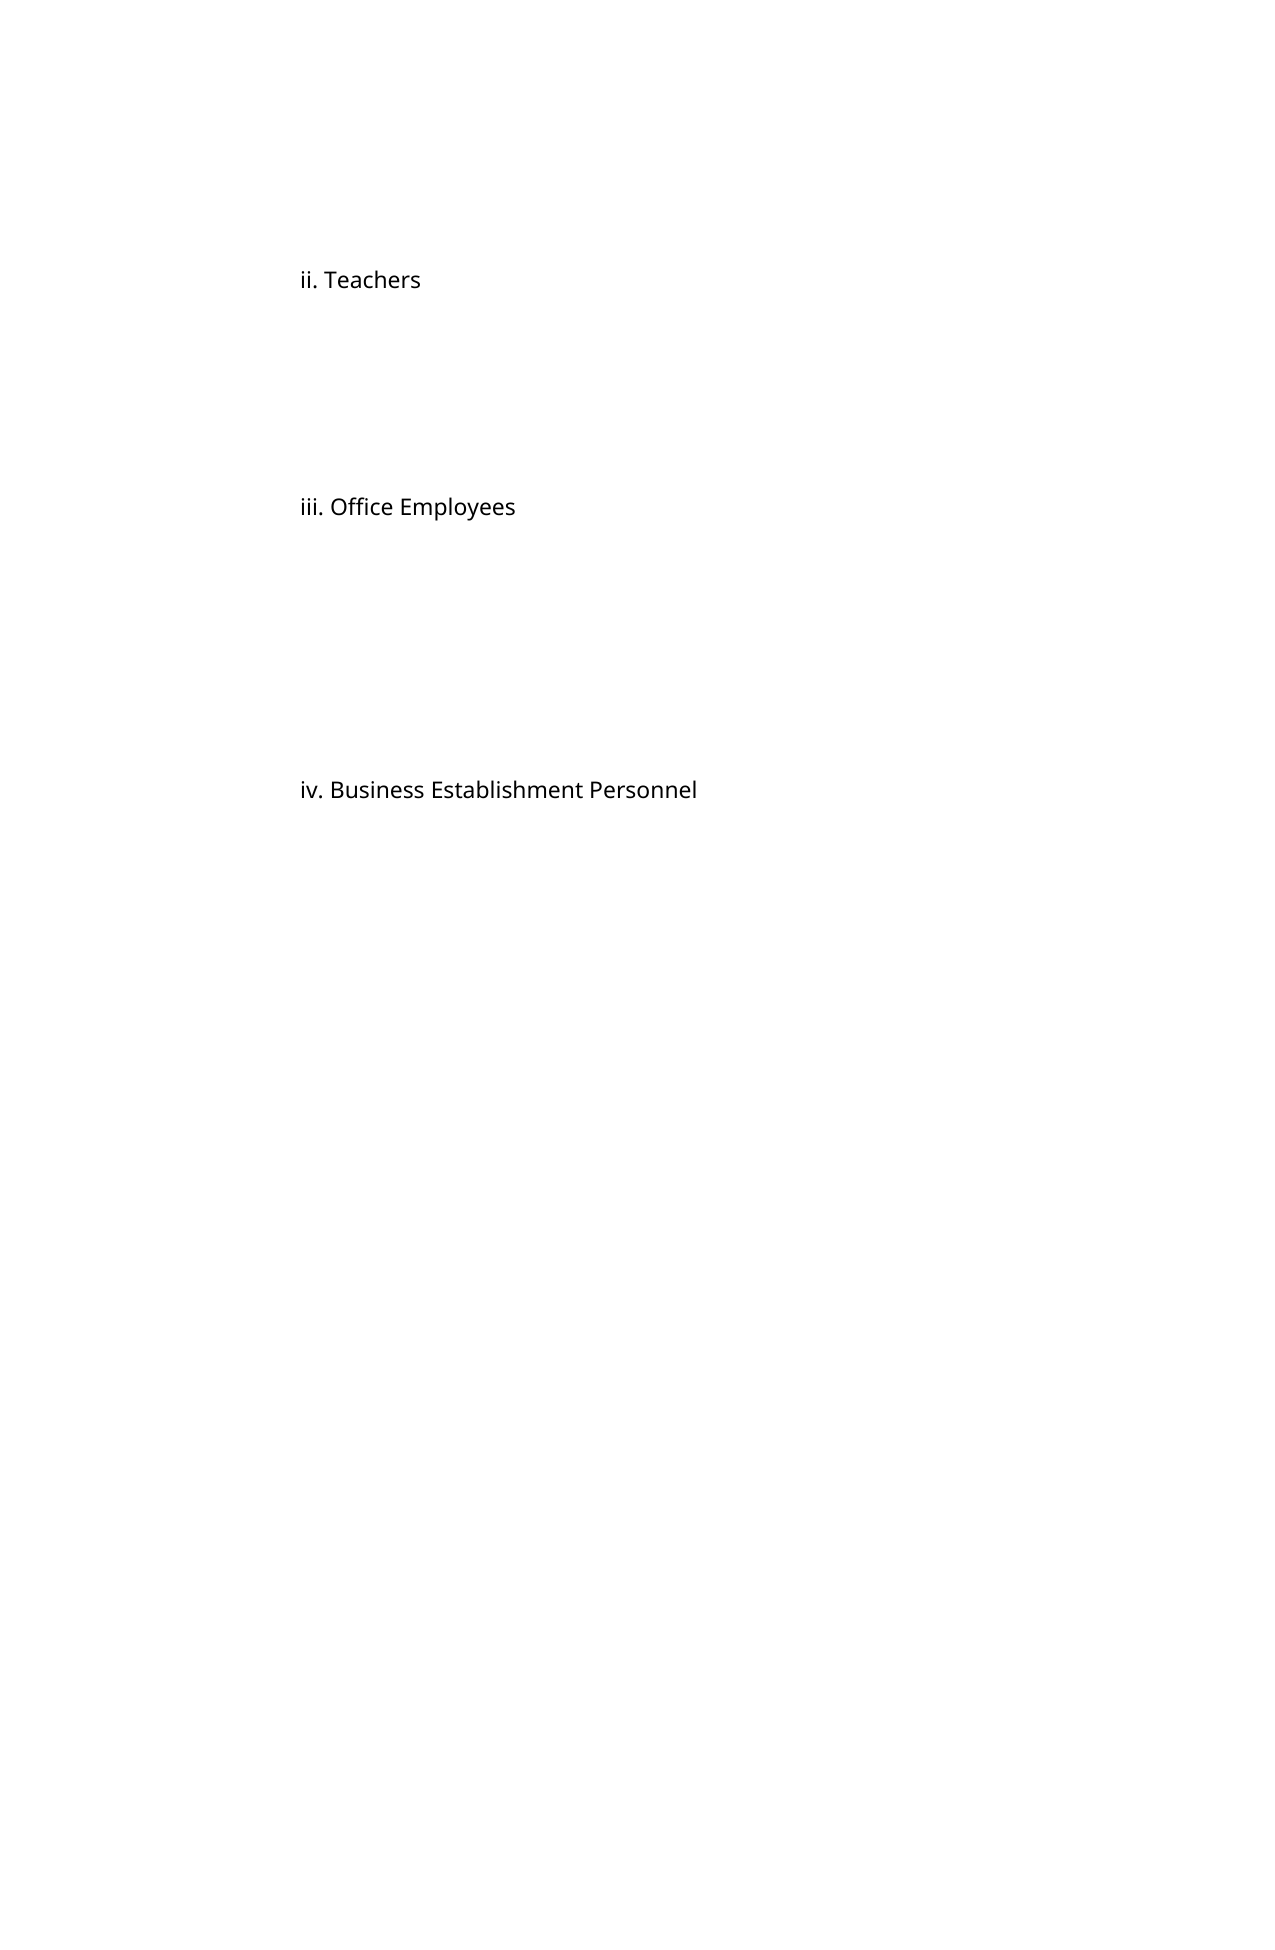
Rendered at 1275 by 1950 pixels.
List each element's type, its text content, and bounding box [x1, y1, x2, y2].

text iv. Business Establishment Personnel [150, 774, 1125, 806]
text ii. Teachers [150, 263, 1125, 295]
text iii. Office Employees [150, 491, 1125, 522]
